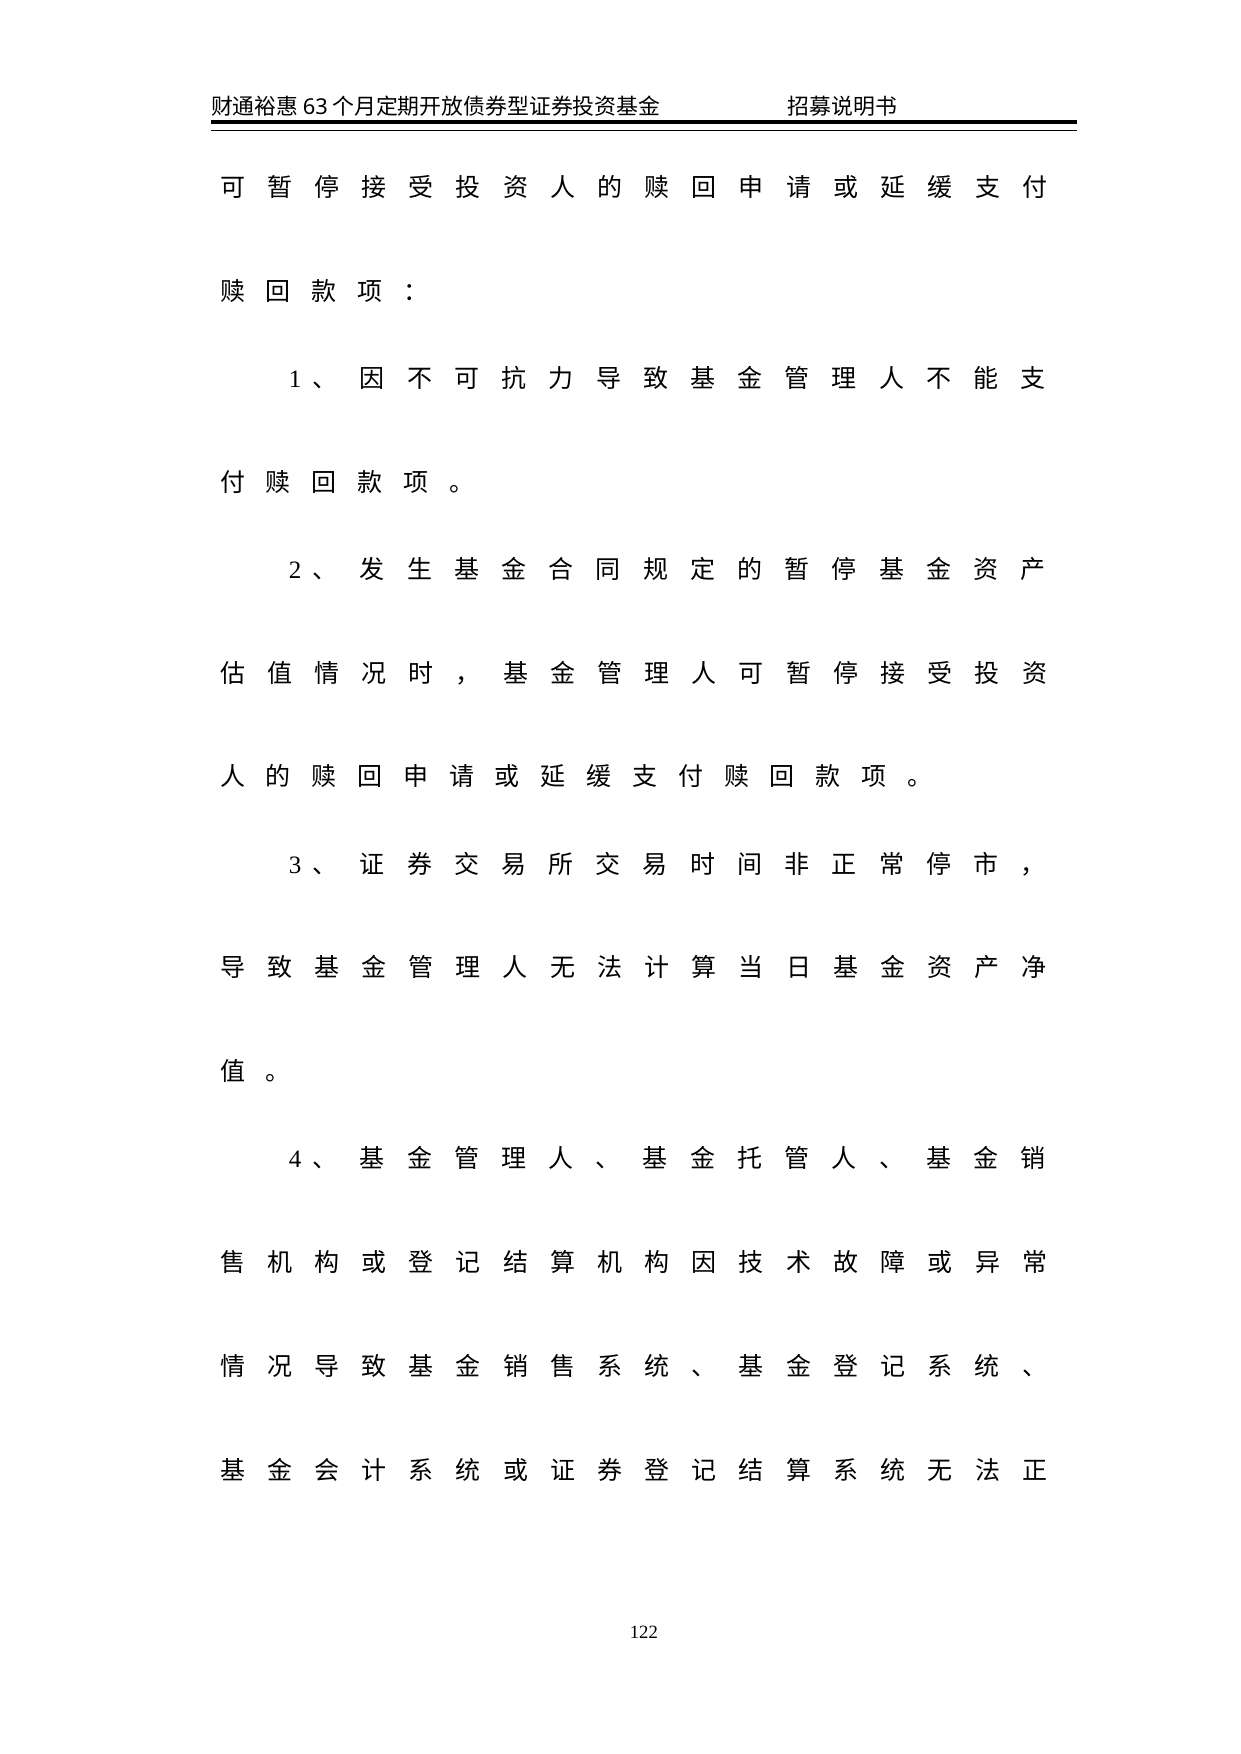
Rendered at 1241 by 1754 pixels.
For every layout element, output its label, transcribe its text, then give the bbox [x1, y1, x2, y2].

text 1、因不可抗力导致基金管理人不能支付赎回款项。 [220, 342, 1068, 515]
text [220, 1122, 1068, 1503]
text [220, 151, 1068, 324]
text 2、发生基金合同规定的暂停基金资产估值情况时，基金管理人可暂停接受投资人的赎回申请或延缓支付赎回款项。 [220, 533, 1068, 809]
text 3、证券交易所交易时间非正常停市，导致基金管理人无法计算当日基金资产净值。 [220, 828, 1068, 1104]
